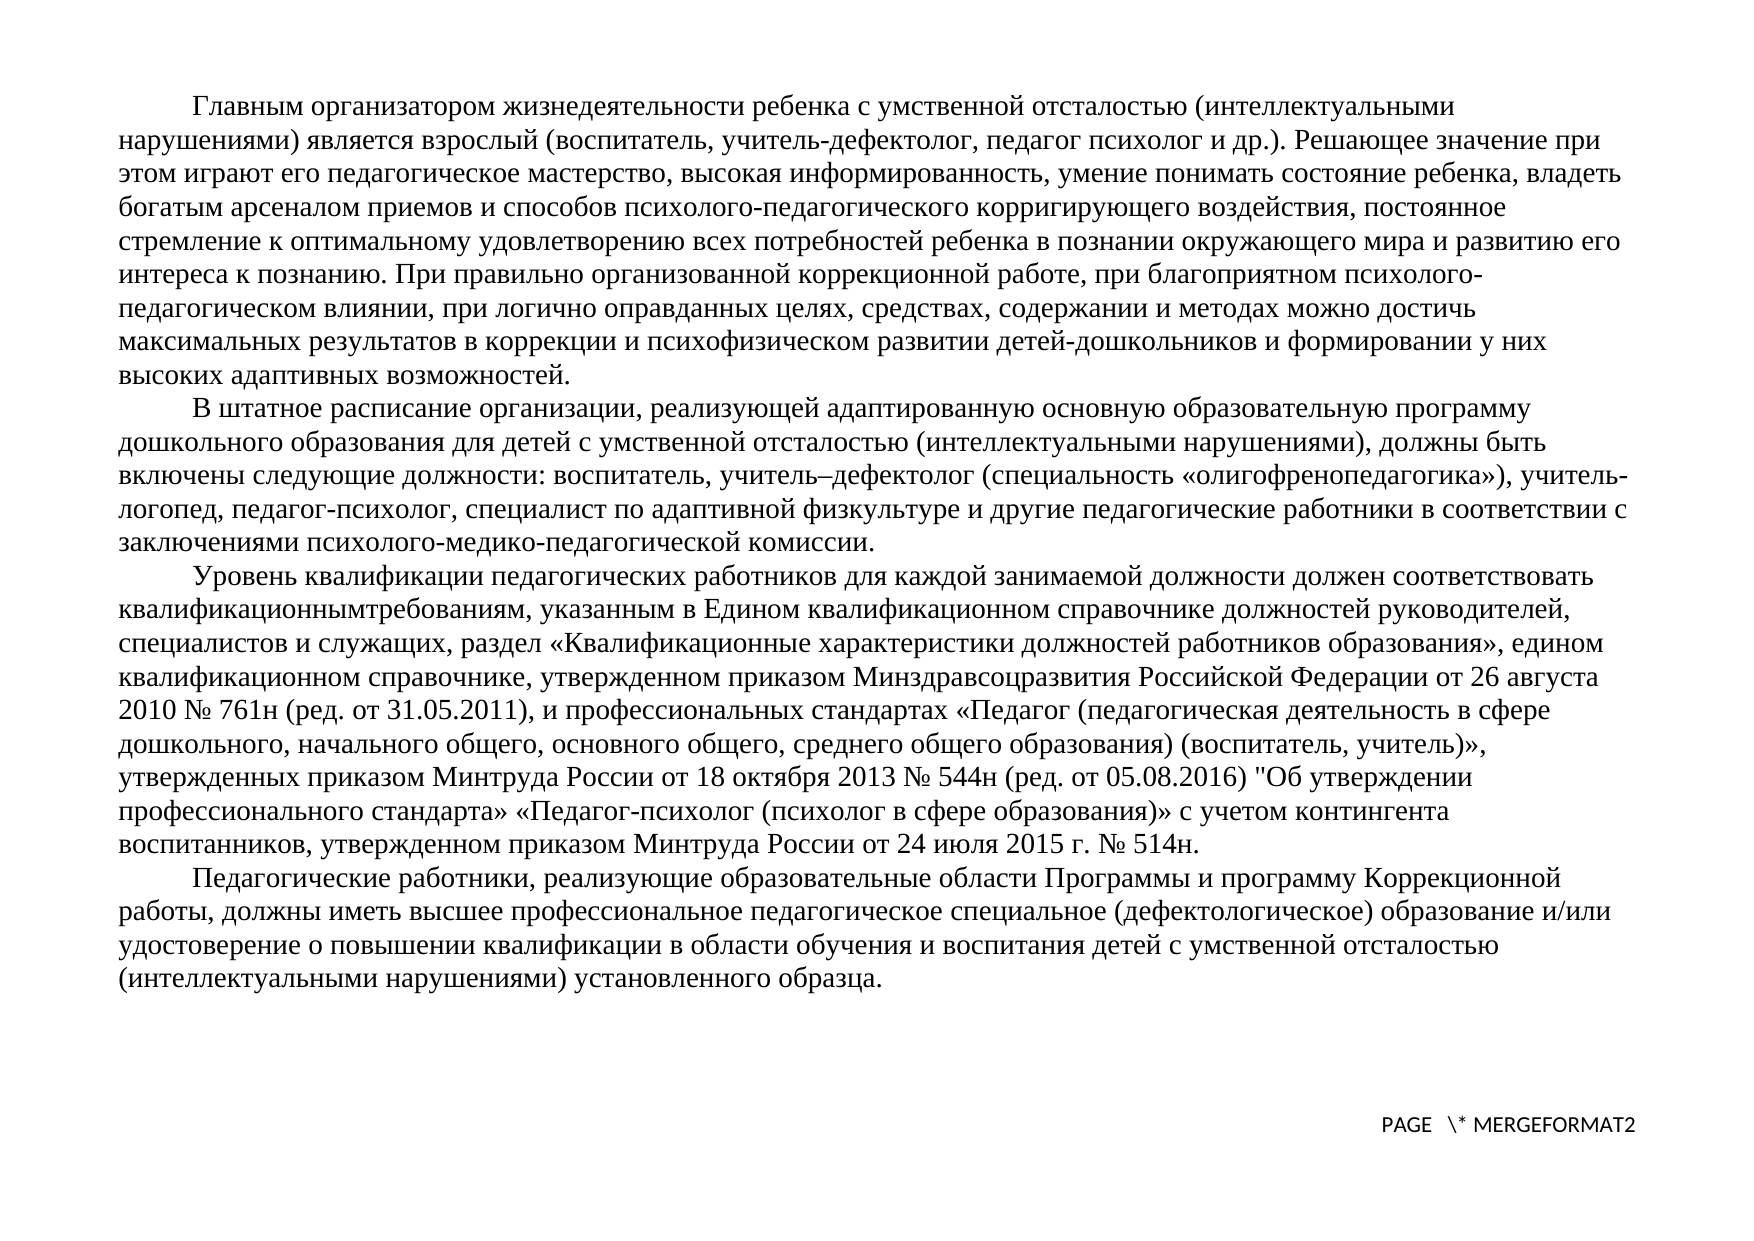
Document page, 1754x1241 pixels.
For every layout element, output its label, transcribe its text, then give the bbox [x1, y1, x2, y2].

text Уровень квалификации педагогических работников для каждой занимаемой должности должен соответствовать квалификационнымтребованиям, указанным в Едином квалификационном справочнике должностей руководителей, специалистов и служащих, раздел «Квалификационные характеристики должностей работников образования», едином квалификационном справочнике, утвержденном приказом Минздравсоцразвития Российской Федерации от 26 августа 2010 № 761н (ред. от 31.05.2011), и профессиональных стандартах «Педагог (педагогическая деятельность в сфере дошкольного, начального общего, основного общего, среднего общего образования) (воспитатель, учитель)», утвержденных приказом Минтруда России от 18 октября 2013 № 544н (ред. от 05.08.2016) "Об утверждении профессионального стандарта» «Педагог-психолог (психолог в сфере образования)» с учетом контингента воспитанников, утвержденном приказом Минтруда России от 24 июля 2015 г. № 514н. [118, 558, 1636, 860]
text Главным организатором жизнедеятельности ребенка с умственной отсталостью (интеллектуальными нарушениями) является взрослый (воспитатель, учитель-дефектолог, педагог психолог и др.). Решающее значение при этом играют его педагогическое мастерство, высокая информированность, умение понимать состояние ребенка, владеть богатым арсеналом приемов и способов психолого-педагогического корригирующего воздействия, постоянное стремление к оптимальному удовлетворению всех потребностей ребенка в познании окружающего мира и развитию его интереса к познанию. При правильно организованной коррекционной работе, при благоприятном психолого-педагогическом влиянии, при логично оправданных целях, средствах, содержании и методах можно достичь максимальных результатов в коррекции и психофизическом развитии детей-дошкольников и формировании у них высоких адаптивных возможностей. [118, 88, 1636, 390]
text Педагогические работники, реализующие образовательные области Программы и программу Коррекционной работы, должны иметь высшее профессиональное педагогическое специальное (дефектологическое) образование и/или удостоверение о повышении квалификации в области обучения и воспитания детей с умственной отсталостью (интеллектуальными нарушениями) установленного образца. [118, 860, 1636, 994]
text В штатное расписание организации, реализующей адаптированную основную образовательную программу дошкольного образования для детей с умственной отсталостью (интеллектуальными нарушениями), должны быть включены следующие должности: воспитатель, учитель–дефектолог (специальность «олигофренопедагогика»), учитель-логопед, педагог-психолог, специалист по адаптивной физкультуре и другие педагогические работники в соответствии с заключениями психолого-медико-педагогической комиссии. [118, 390, 1636, 558]
